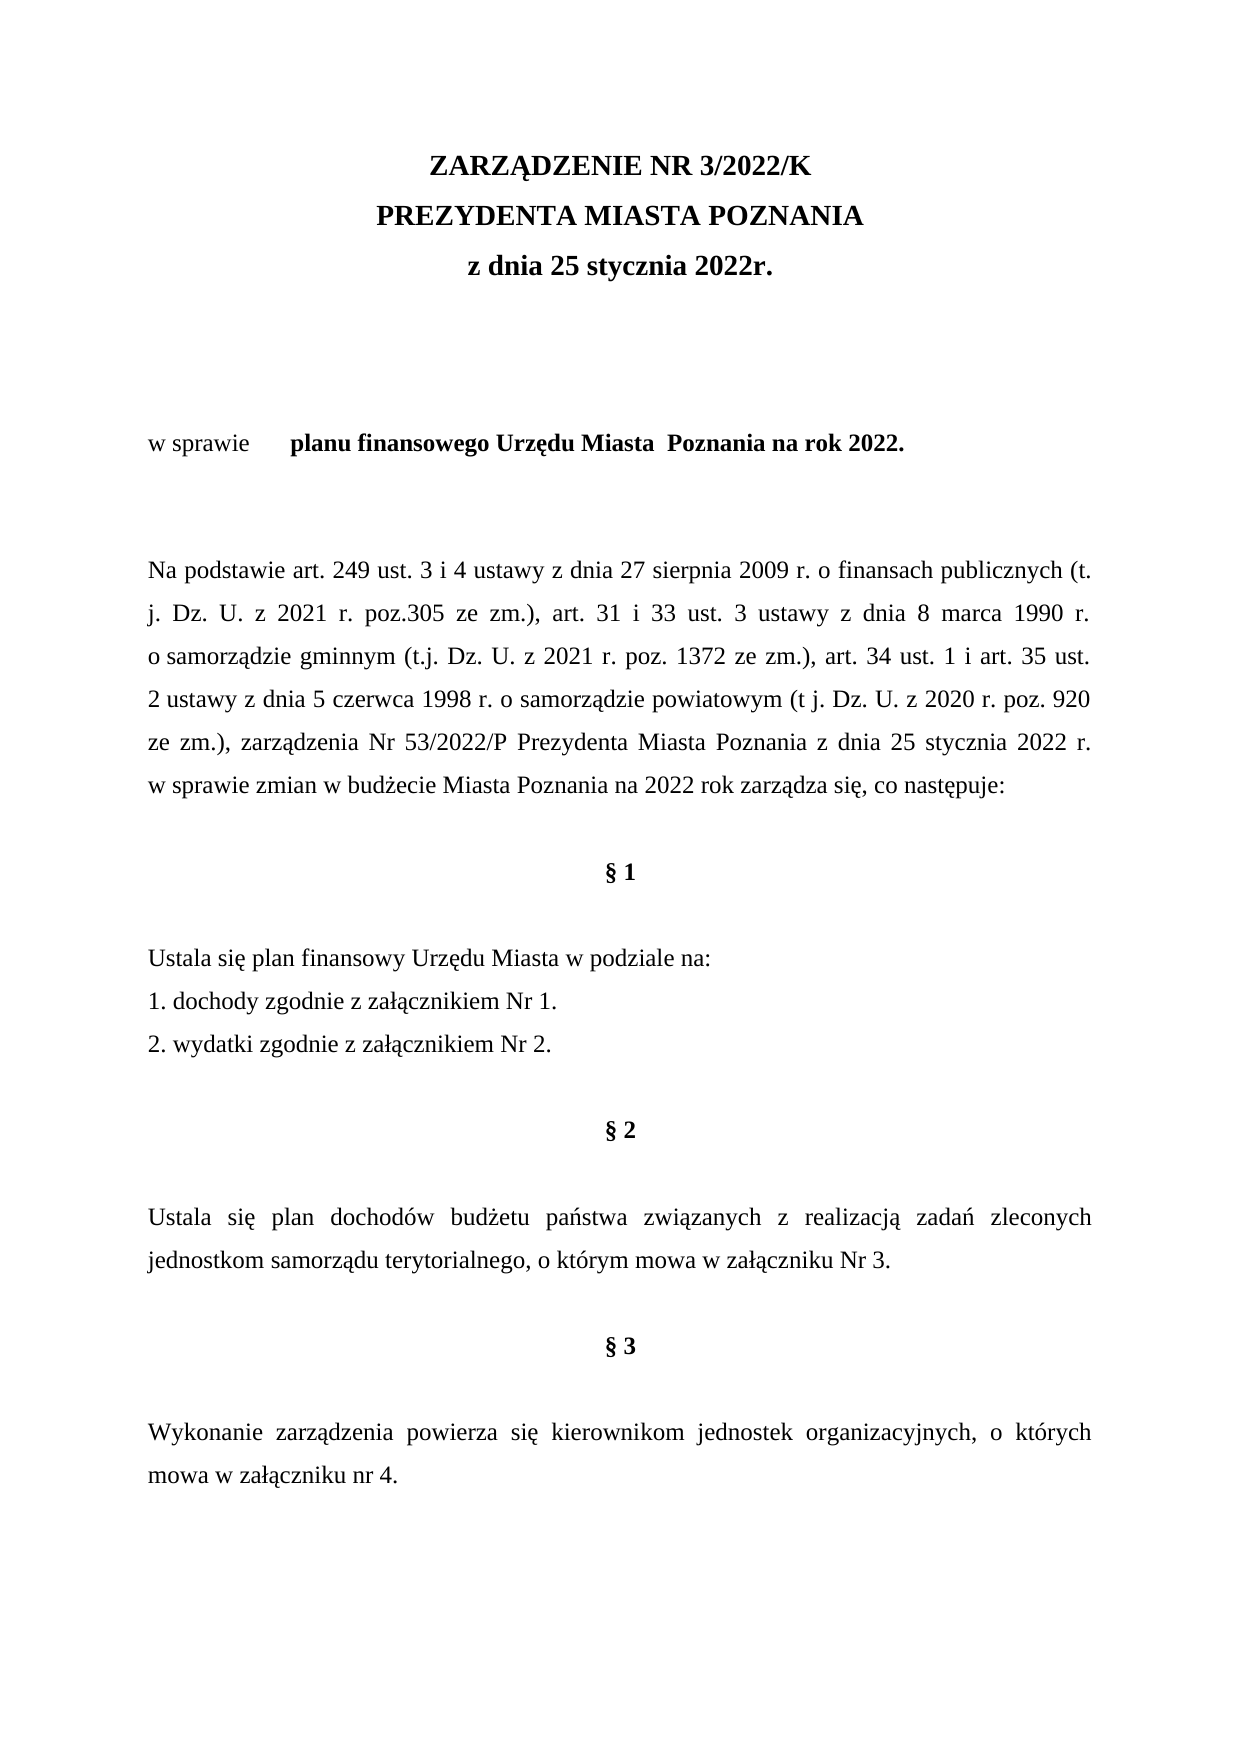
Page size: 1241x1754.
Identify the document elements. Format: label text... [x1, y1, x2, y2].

subtitle PREZYDENTA MIASTA POZNANIA [148, 198, 1093, 231]
text Wykonanie zarządzenia powierza się kierownikom jednostek organizacyjnych, o których mowa w załączniku nr 4. [148, 1417, 1093, 1489]
text § 2 [148, 1116, 1093, 1144]
text Ustala się plan dochodów budżetu państwa związanych z realizacją zadań zleconych jednostkom samorządu terytorialnego, o którym mowa w załączniku Nr 3. [148, 1202, 1093, 1274]
text Na podstawie art. 249 ust. 3 i 4 ustawy z dnia 27 sierpnia 2009 r. o finansach publicznych (t. j. Dz. U. z 2021 r. poz.305 ze zm.), art. 31 i 33 ust. 3 ustawy z dnia 8 marca 1990 r. o samorządzie gminnym (t.j. Dz. U. z 2021 r. poz. 1372 ze zm.), art. 34 ust. 1 i art. 35 ust. 2 ustawy z dnia 5 czerwca 1998 r. o samorządzie powiatowym (t j. Dz. U. z 2020 r. poz. 920 ze zm.), zarządzenia Nr 53/2022/P Prezydenta Miasta Poznania z dnia 25 stycznia 2022 r. w sprawie zmian w budżecie Miasta Poznania na 2022 rok zarządza się, co następuje: [148, 555, 1093, 799]
text Ustala się plan finansowy Urzędu Miasta w podziale na: [148, 943, 1093, 972]
text § 3 [148, 1331, 1093, 1360]
table_header planu finansowego Urzędu Miasta Poznania na rok 2022. [279, 428, 1104, 469]
text z dnia 25 stycznia 2022r. [148, 248, 1093, 282]
text § 1 [148, 857, 1093, 886]
text 1. dochody zgodnie z załącznikiem Nr 1. [148, 986, 1093, 1015]
table_header w sprawie [136, 428, 279, 469]
subtitle ZARZĄDZENIE NR [148, 148, 1093, 181]
text 2. wydatki zgodnie z załącznikiem Nr 2. [148, 1029, 1093, 1058]
